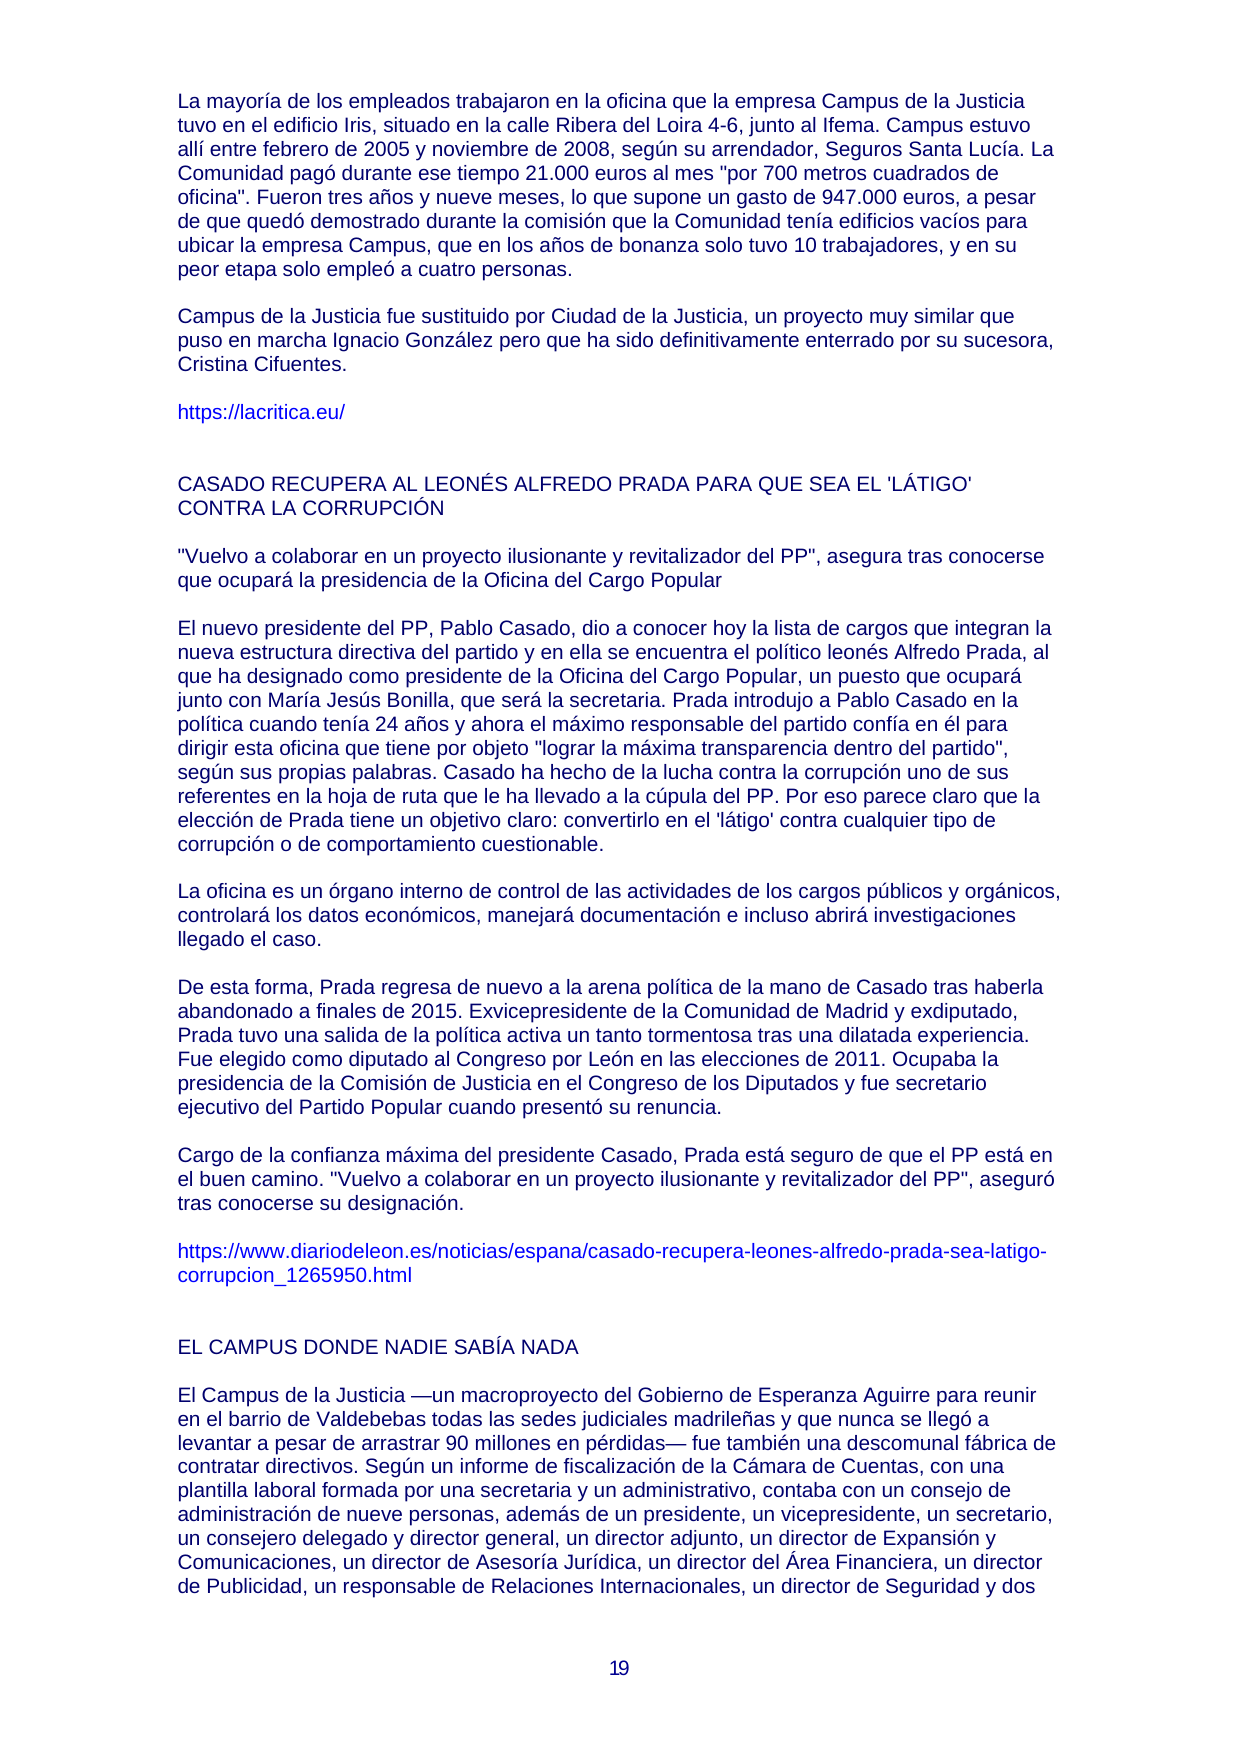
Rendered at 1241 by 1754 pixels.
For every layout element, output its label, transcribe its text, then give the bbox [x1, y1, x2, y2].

text https://www.diariodeleon.es/noticias/espana/casado-recupera-leones-alfredo-prada-sea-latigo-corrupcion_1265950.html [177, 1239, 1063, 1287]
text La oficina es un órgano interno de control de las actividades de los cargos públicos y orgánicos, controlará los datos económicos, manejará documentación e incluso abrirá investigaciones llegado el caso. [177, 879, 1063, 951]
text EL CAMPUS DONDE NADIE SABÍA NADA [177, 1334, 1063, 1358]
text CASADO RECUPERA AL LEONÉS ALFREDO PRADA PARA QUE SEA EL 'LÁTIGO' CONTRA LA CORRUPCIÓN [177, 472, 1063, 520]
text De esta forma, Prada regresa de nuevo a la arena política de la mano de Casado tras haberla abandonado a finales de 2015. Exvicepresidente de la Comunidad de Madrid y exdiputado, Prada tuvo una salida de la política activa un tanto tormentosa tras una dilatada experiencia. Fue elegido como diputado al Congreso por León en las elecciones de 2011. Ocupaba la presidencia de la Comisión de Justicia en el Congreso de los Diputados y fue secretario ejecutivo del Partido Popular cuando presentó su renuncia. [177, 975, 1063, 1119]
text El nuevo presidente del PP, Pablo Casado, dio a conocer hoy la lista de cargos que integran la nueva estructura directiva del partido y en ella se encuentra el político leonés Alfredo Prada, al que ha designado como presidente de la Oficina del Cargo Popular, un puesto que ocupará junto con María Jesús Bonilla, que será la secretaria. Prada introdujo a Pablo Casado en la política cuando tenía 24 años y ahora el máximo responsable del partido confía en él para dirigir esta oficina que tiene por objeto "lograr la máxima transparencia dentro del partido", según sus propias palabras. Casado ha hecho de la lucha contra la corrupción uno de sus referentes en la hoja de ruta que le ha llevado a la cúpula del PP. Por eso parece claro que la elección de Prada tiene un objetivo claro: convertirlo en el 'látigo' contra cualquier tipo de corrupción o de comportamiento cuestionable. [177, 616, 1063, 855]
text "Vuelvo a colaborar en un proyecto ilusionante y revitalizador del PP", asegura tras conocerse que ocupará la presidencia de la Oficina del Cargo Popular [177, 544, 1063, 592]
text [177, 1382, 1063, 1598]
text https://lacritica.eu/ [177, 400, 1063, 424]
text Campus de la Justicia fue sustituido por Ciudad de la Justicia, un proyecto muy similar que puso en marcha Ignacio González pero que ha sido definitivamente enterrado por su sucesora, Cristina Cifuentes. [177, 304, 1063, 376]
text La mayoría de los empleados trabajaron en la oficina que la empresa Campus de la Justicia tuvo en el edificio Iris, situado en la calle Ribera del Loira 4-6, junto al Ifema. Campus estuvo allí entre febrero de 2005 y noviembre de 2008, según su arrendador, Seguros Santa Lucía. La Comunidad pagó durante ese tiempo 21.000 euros al mes "por 700 metros cuadrados de oficina". Fueron tres años y nueve meses, lo que supone un gasto de 947.000 euros, a pesar de que quedó demostrado durante la comisión que la Comunidad tenía edificios vacíos para ubicar la empresa Campus, que en los años de bonanza solo tuvo 10 trabajadores, y en su peor etapa solo empleó a cuatro personas. [177, 89, 1063, 280]
text Cargo de la confianza máxima del presidente Casado, Prada está seguro de que el PP está en el buen camino. "Vuelvo a colaborar en un proyecto ilusionante y revitalizador del PP", aseguró tras conocerse su designación. [177, 1143, 1063, 1215]
